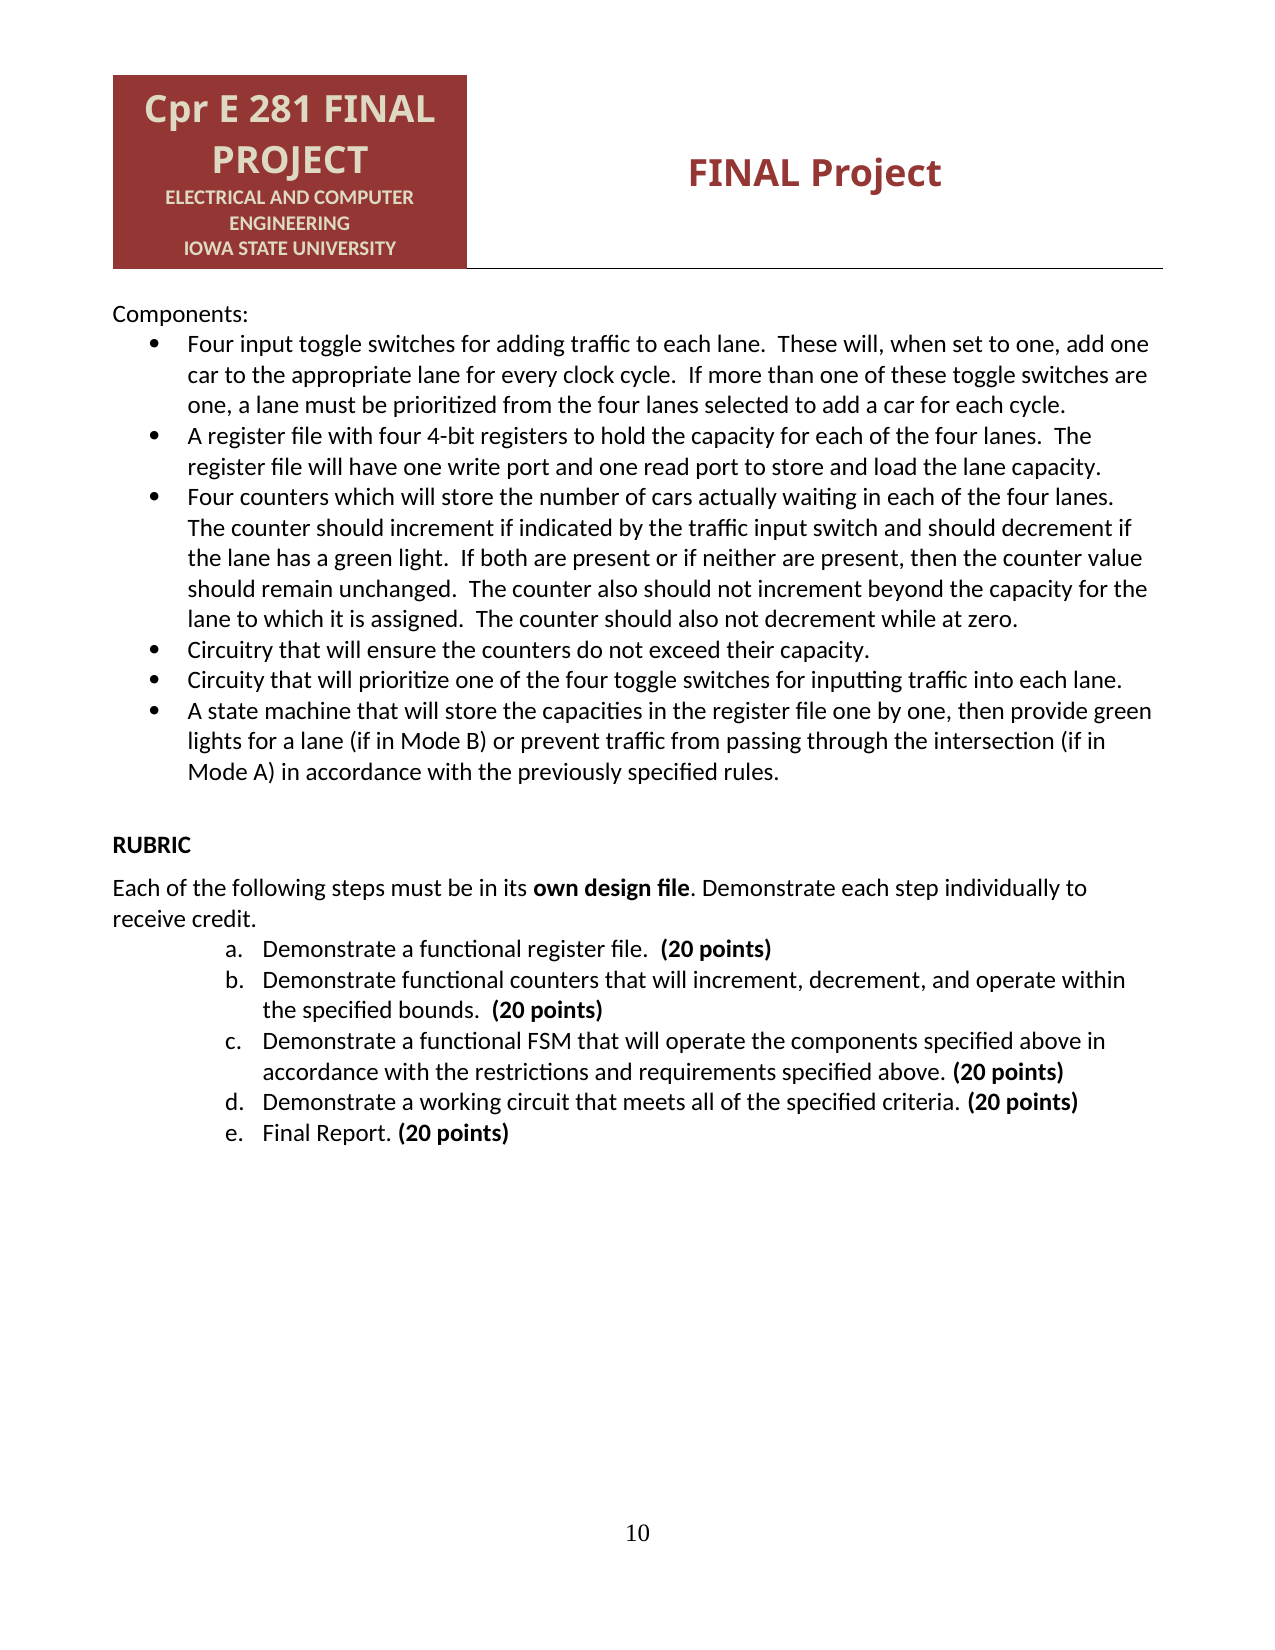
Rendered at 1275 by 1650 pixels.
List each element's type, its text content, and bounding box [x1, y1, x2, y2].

list Circuity that will prioritize one of the four toggle switches for inputting traffic into each lane. [150, 664, 1162, 695]
list A state machine that will store the capacities in the register file one by one, then provide green lights for a lane (if in Mode B) or prevent traffic from passing through the intersection (if in Mode A) in accordance with the previously specified rules. [150, 695, 1162, 786]
list A register file with four 4-bit registers to hold the capacity for each of the four lanes. The register file will have one write port and one read port to store and load the lane capacity. [150, 420, 1162, 481]
list Circuitry that will ensure the counters do not exceed their capacity. [150, 634, 1162, 664]
list Four input toggle switches for adding traffic to each lane. These will, when set to one, add one car to the appropriate lane for every clock cycle. If more than one of these toggle switches are one, a lane must be prioritized from the four lanes selected to add a car for each cycle. [150, 329, 1162, 420]
list Final Report. (20 points) [225, 1117, 1162, 1147]
list Demonstrate a functional FSM that will operate the components specified above in accordance with the restrictions and requirements specified above. (20 points) [225, 1025, 1162, 1086]
text Components: [112, 298, 1162, 329]
list Four counters which will store the number of cars actually waiting in each of the four lanes. The counter should increment if indicated by the traffic input switch and should decrement if the lane has a green light. If both are present or if neither are present, then the counter value should remain unchanged. The counter also should not increment beyond the capacity for the lane to which it is assigned. The counter should also not decrement while at zero. [150, 481, 1162, 634]
list Demonstrate a working circuit that meets all of the specified criteria. (20 points) [225, 1086, 1162, 1117]
list Demonstrate functional counters that will increment, decrement, and operate within the specified bounds. (20 points) [225, 964, 1162, 1025]
list Demonstrate a functional register file. (20 points) [225, 933, 1162, 964]
text RUBRIC [112, 829, 1162, 860]
text Each of the following steps must be in its own design file. Demonstrate each step individually to receive credit. [112, 872, 1162, 933]
